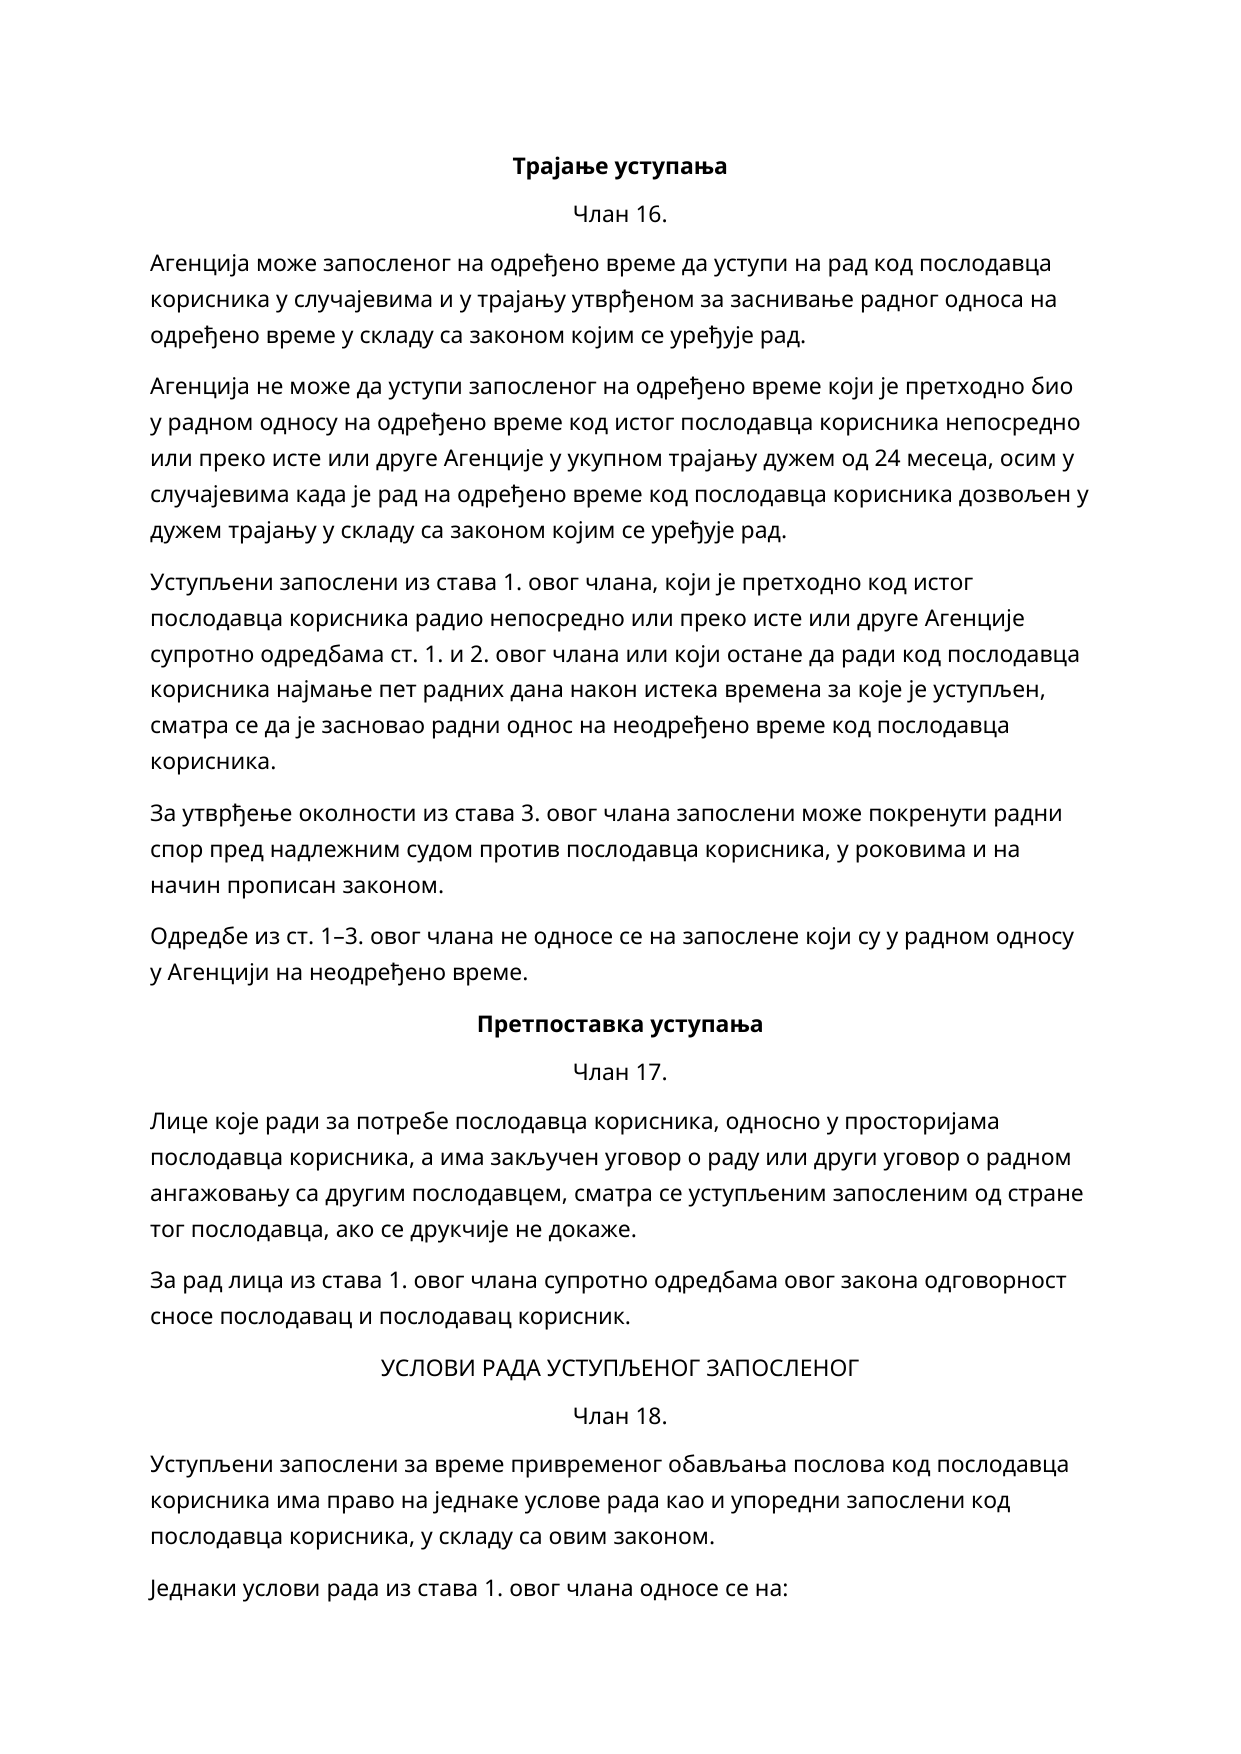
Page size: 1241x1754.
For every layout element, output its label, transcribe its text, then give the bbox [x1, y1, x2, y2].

text Члан 17. [150, 1056, 1090, 1087]
text Трајање уступања [150, 150, 1090, 181]
text Једнаки услови рада из става 1. овог члана односе се на: [150, 1572, 1090, 1603]
text Претпоставка уступања [150, 1008, 1090, 1039]
text Уступљени запослени из става 1. овог члана, који је претходно код истог послодавца корисника радио непосредно или преко исте или друге Агенције супротно одредбама ст. 1. и 2. овог члана или који остане да ради код послодавца корисника најмање пет радних дана након истека времена за које је уступљен, сматра се да је засновао радни однос на неодређено време код послодавца корисника. [150, 566, 1090, 777]
text Агенција може запосленог на одређено време да уступи на рад код послодавца корисника у случајевима и у трајању утврђеном за заснивање радног односа на одређено време у складу са законом којим се уређује рад. [150, 247, 1090, 350]
text Члан 18. [150, 1400, 1090, 1431]
text Агенција не може да уступи запосленог на одређено време који је претходно био у радном односу на одређено време код истог послодавца корисника непосредно или преко исте или друге Агенције у укупном трајању дужем од 24 месеца, осим у случајевима када је рад на одређено време код послодавца корисника дозвољен у дужем трајању у складу са законом којим се уређује рад. [150, 370, 1090, 545]
text За рад лица из става 1. овог члана супротно одредбама овог закона одговорност сносе послодавац и послодавац корисник. [150, 1264, 1090, 1331]
text Уступљени запослени за време привременог обављања послова код послодавца корисника има право на једнаке услове рада као и упоредни запослени код послодавца корисника, у складу са овим законом. [150, 1448, 1090, 1552]
text УСЛОВИ РАДА УСТУПЉЕНОГ ЗАПОСЛЕНОГ [150, 1352, 1090, 1383]
text Одредбе из ст. 1–3. овог члана не односе се на запослене који су у радном односу у Агенцији на неодређено време. [150, 920, 1090, 987]
text Лице које ради за потребе послодавца корисника, односно у просторијама послодавца корисника, а има закључен уговор о раду или други уговор о радном ангажовању са другим послодавцем, сматра се уступљеним запосленим од стране тог послодавца, ако се друкчије не докаже. [150, 1105, 1090, 1244]
text Члан 16. [150, 198, 1090, 230]
text За утврђење околности из става 3. овог члана запослени може покренути радни спор пред надлежним судом против послодавца корисника, у роковима и на начин прописан законом. [150, 797, 1090, 900]
